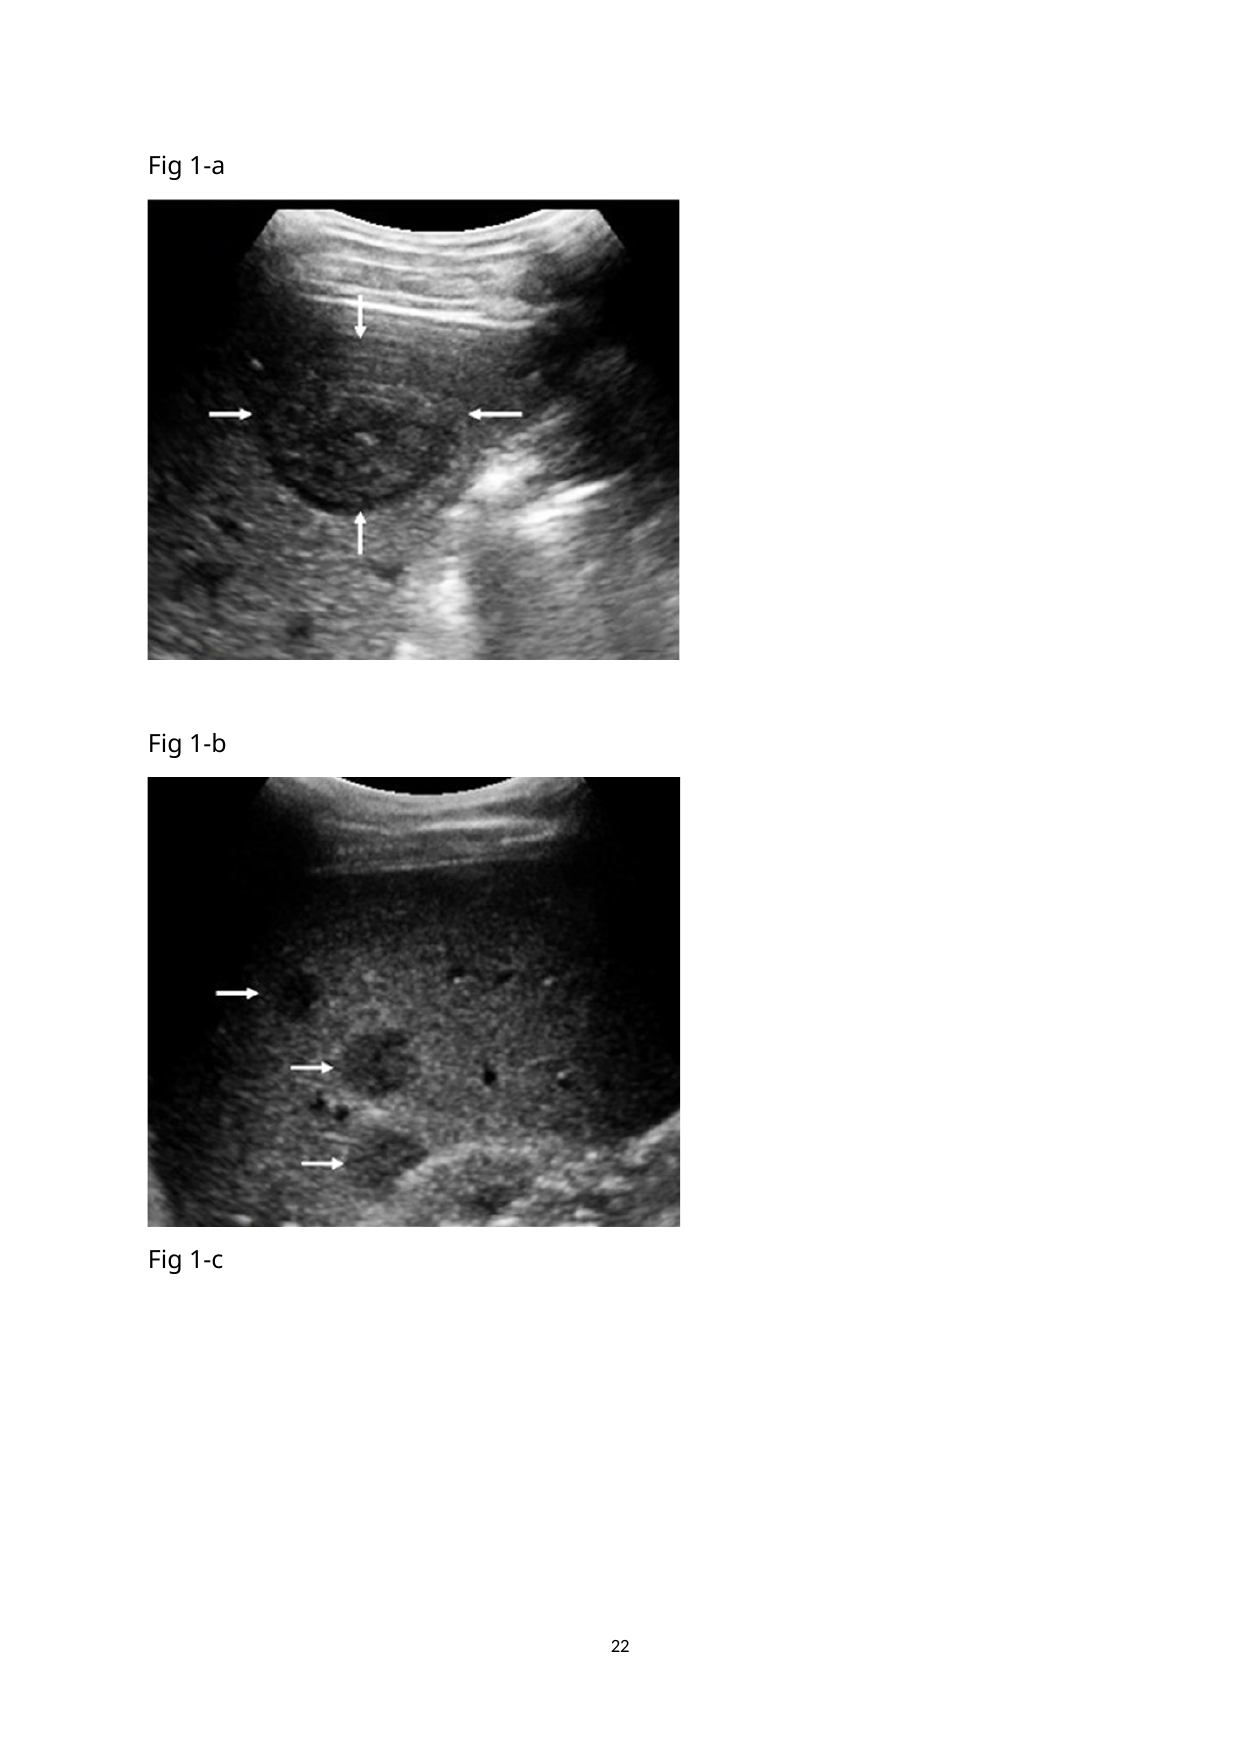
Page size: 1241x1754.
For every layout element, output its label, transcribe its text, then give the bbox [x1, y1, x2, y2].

picture [147, 198, 680, 660]
text Fig 1-b [148, 726, 1093, 760]
text Fig 1-c [148, 1242, 1093, 1276]
picture [147, 777, 681, 1227]
text Fig 1-a [148, 148, 1093, 182]
